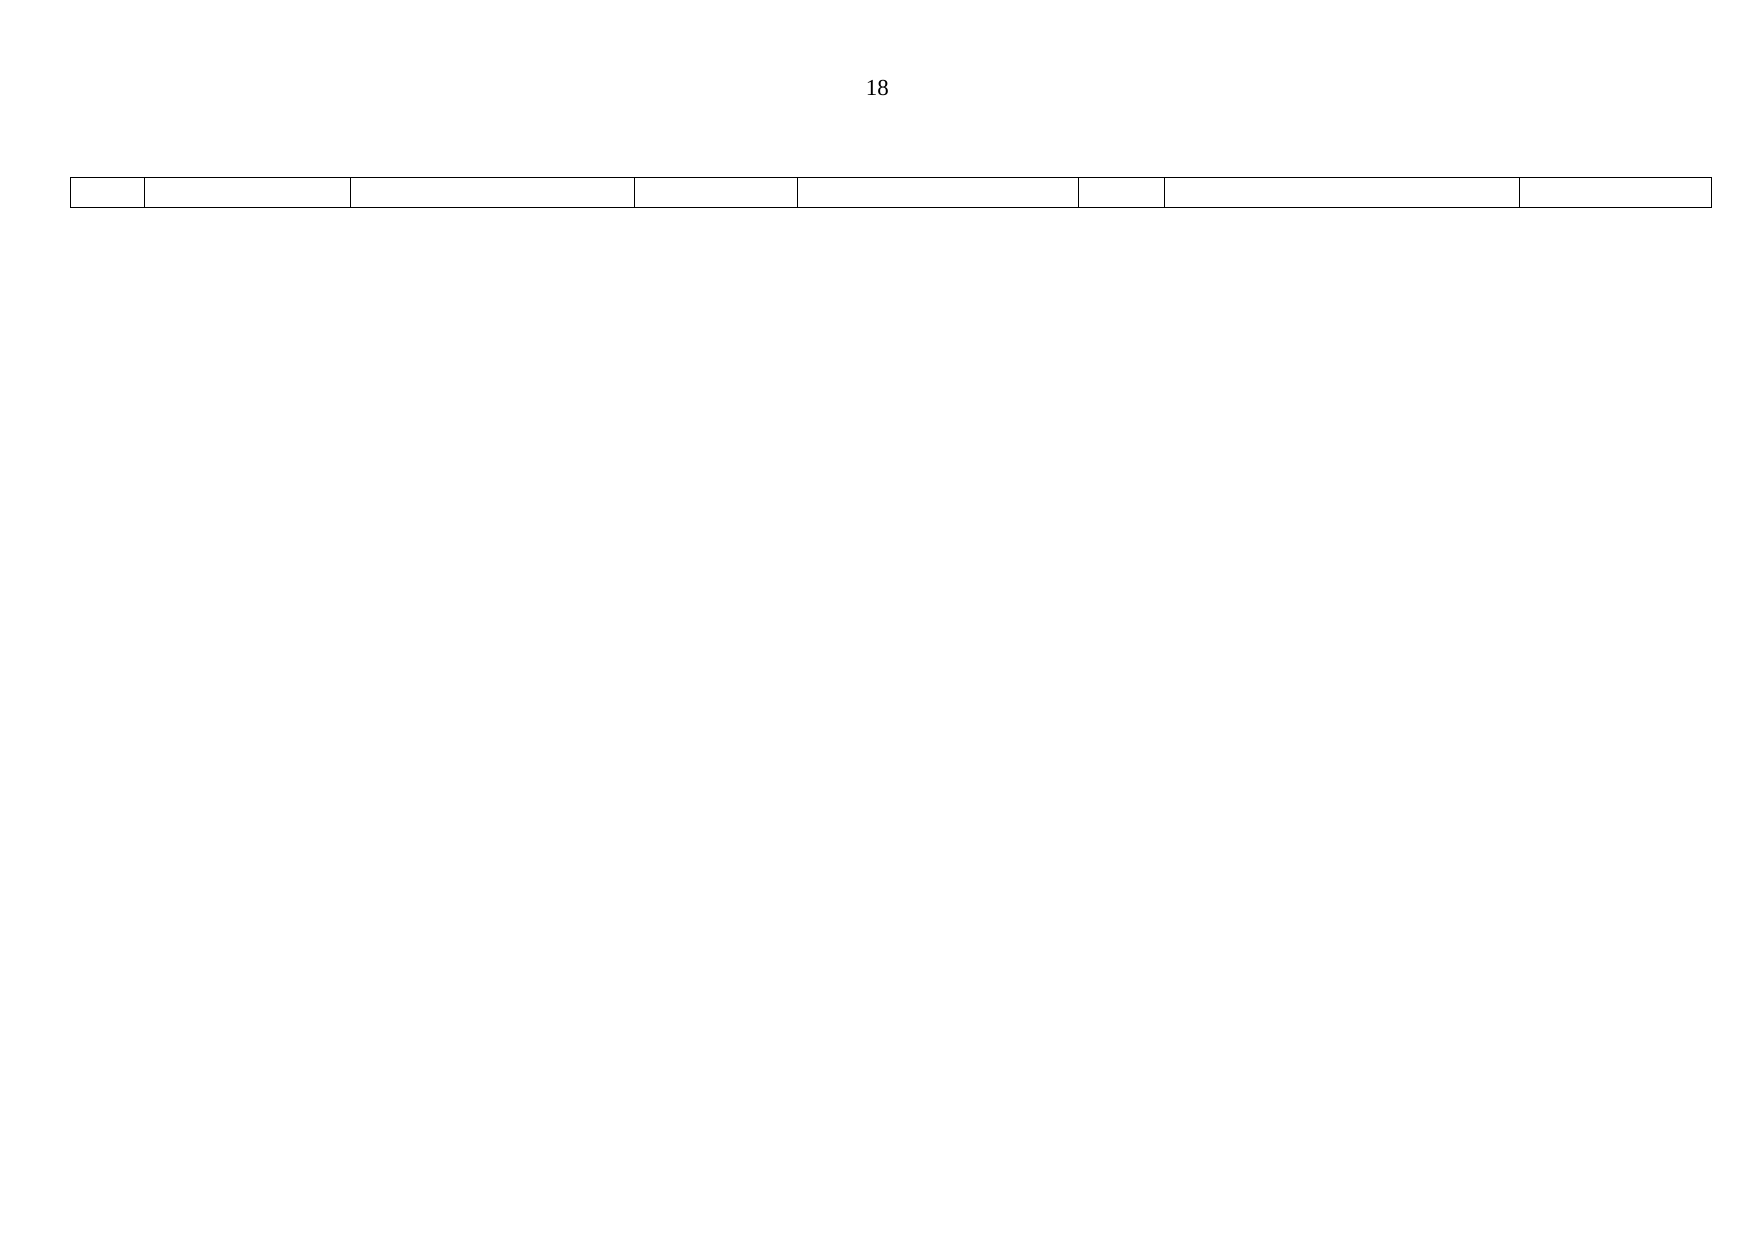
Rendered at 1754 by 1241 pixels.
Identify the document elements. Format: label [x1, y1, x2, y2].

table_cell [798, 178, 1078, 207]
table_cell [351, 178, 634, 207]
table_cell [145, 178, 350, 207]
table_cell [71, 178, 144, 207]
table_cell [635, 178, 797, 207]
table_cell [1520, 178, 1711, 207]
table_cell [1079, 178, 1164, 207]
table_cell [1165, 178, 1519, 207]
